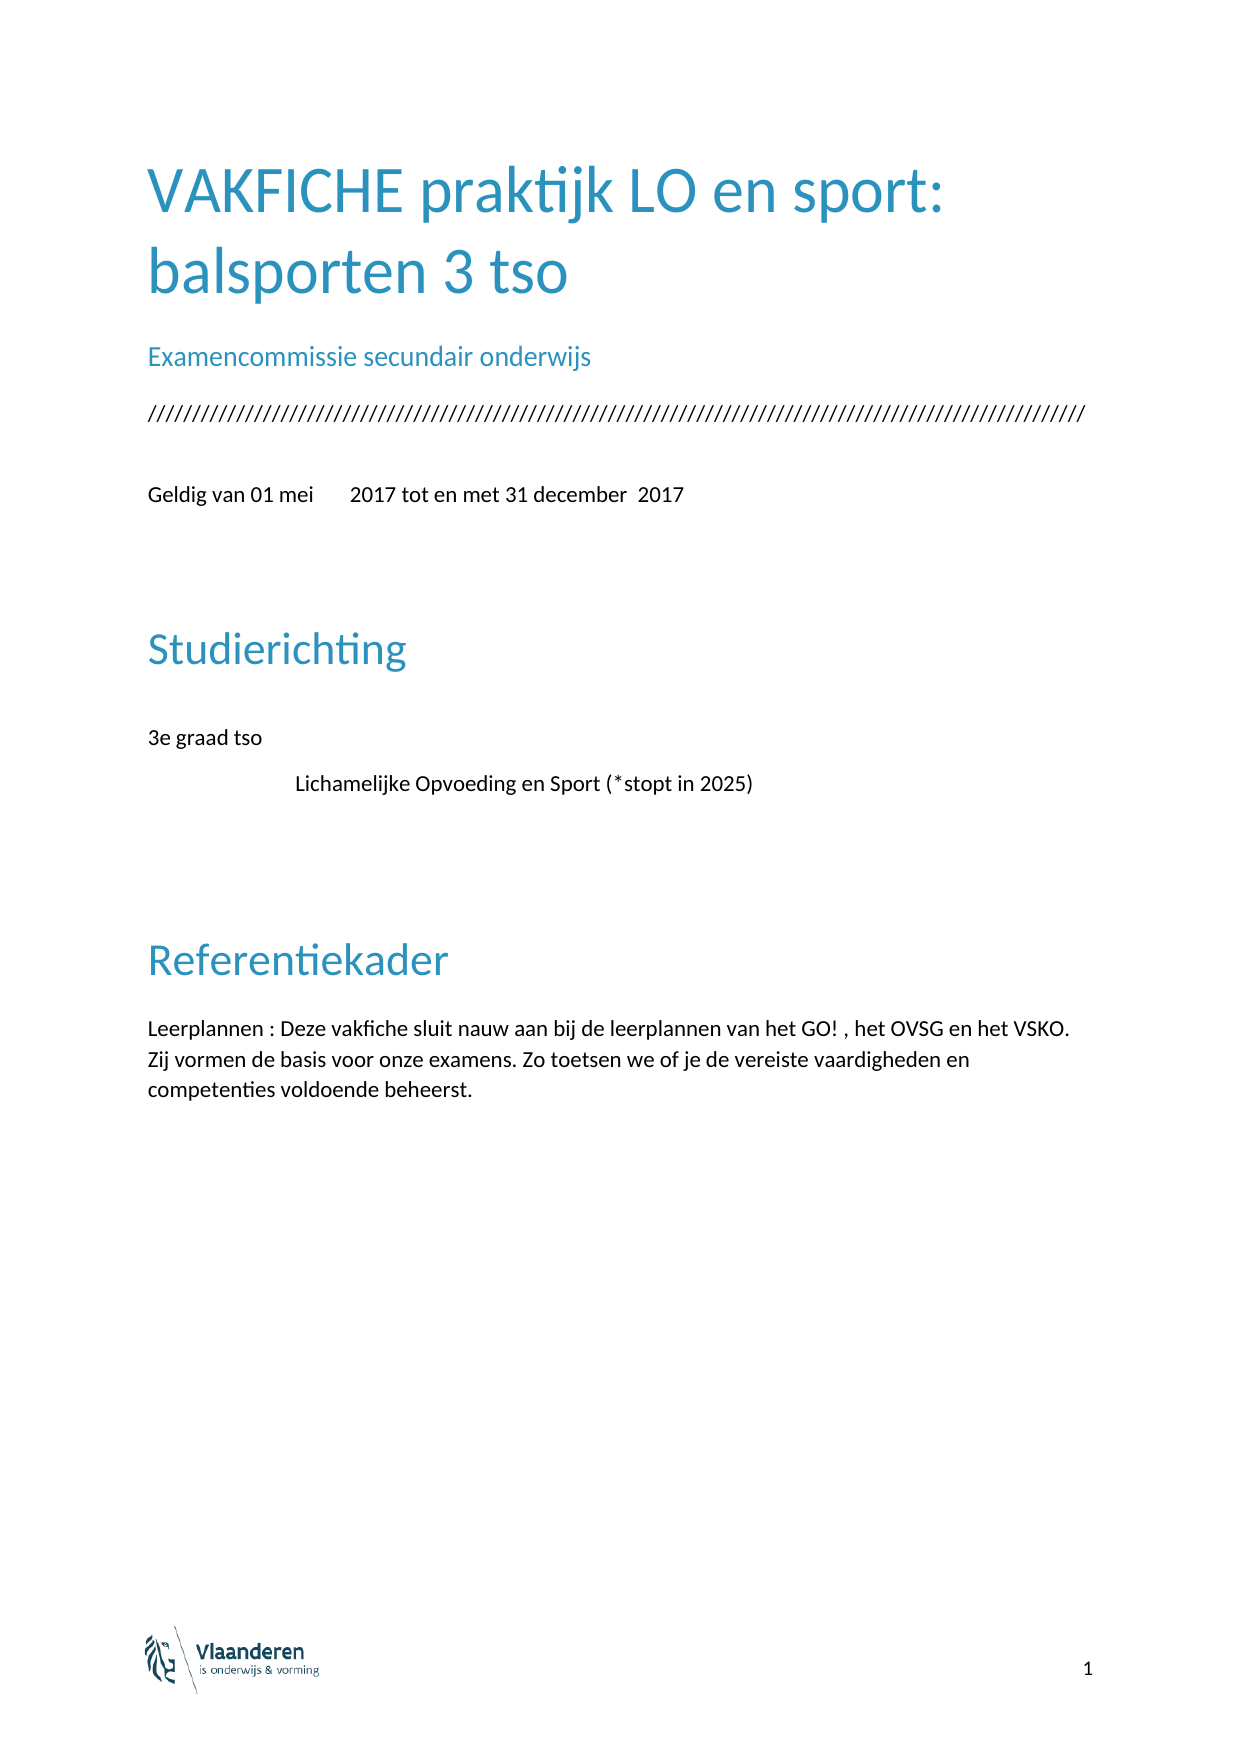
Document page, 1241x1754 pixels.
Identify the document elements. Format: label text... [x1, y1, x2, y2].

text Studierichting [148, 620, 1093, 676]
text Examencommissie secundair onderwijs [148, 338, 1093, 374]
text 3e graad tso [148, 723, 1093, 751]
text ////////////////////////////////////////////////////////////////////////////////////////////////////////// [148, 399, 1093, 427]
picture [144, 1626, 327, 1694]
list Lichamelijke Opvoeding en Sport (*stopt in 2025) [221, 769, 1093, 798]
text VAKFICHE praktijk LO en sport: balsporten 3 tso [148, 148, 1093, 310]
text Leerplannen : Deze vakfiche sluit nauw aan bij de leerplannen van het GO! , het OVSG en het VSKO. Zij vormen de basis voor onze examens. Zo toetsen we of je de vereiste vaardigheden en competenties voldoende beheerst. [148, 1014, 1093, 1133]
text Geldig van 01 mei 2017 tot en met 31 december 2017 [148, 480, 1093, 508]
text Referentiekader [148, 931, 1093, 987]
